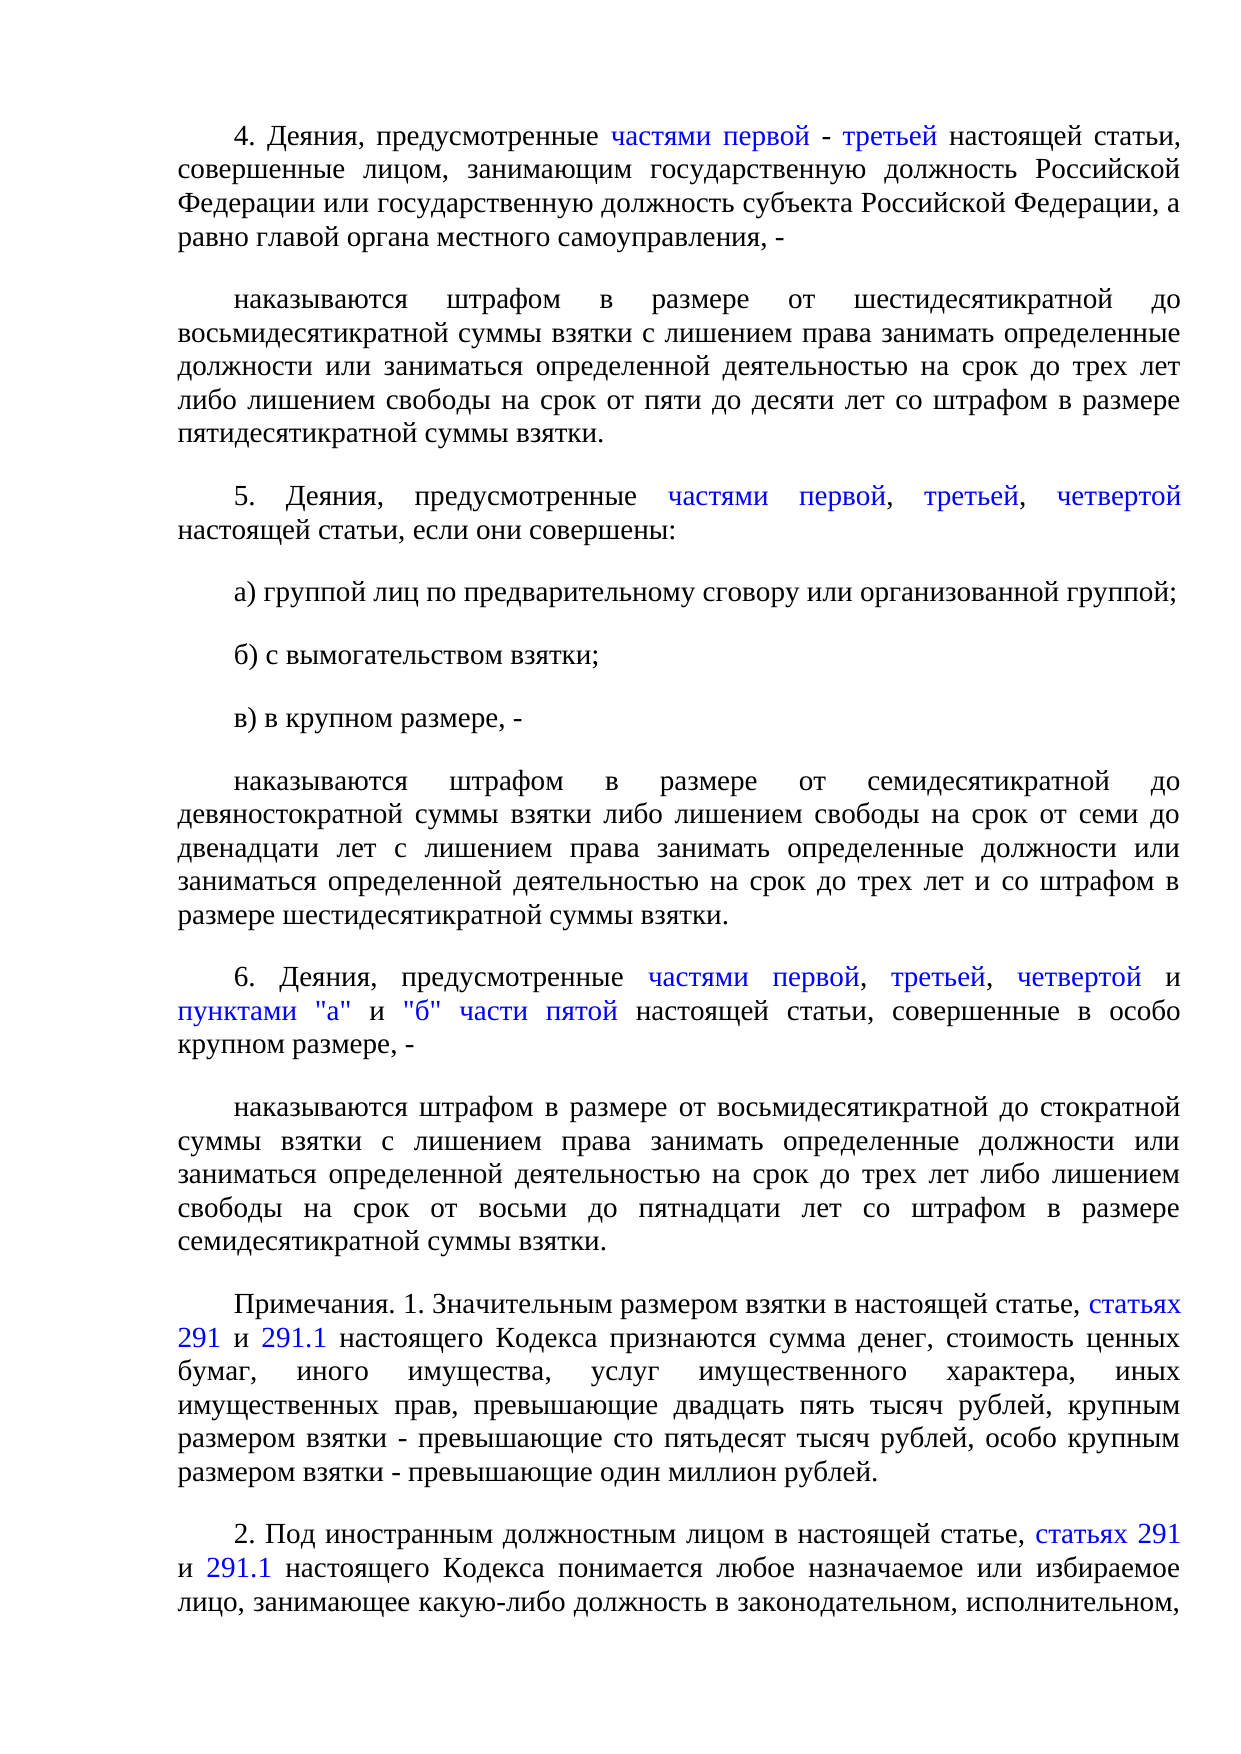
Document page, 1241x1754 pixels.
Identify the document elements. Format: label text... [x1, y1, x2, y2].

text наказываются штрафом в размере от шестидесятикратной до восьмидесятикратной суммы взятки с лишением права занимать определенные должности или заниматься определенной деятельностью на срок до трех лет либо лишением свободы на срок от пяти до десяти лет со штрафом в размере пятидесятикратной суммы взятки. [177, 281, 1181, 449]
text 5. Деяния, предусмотренные частями первой, третьей, четвертой настоящей статьи, если они совершены: [177, 478, 1181, 545]
text наказываются штрафом в размере от семидесятикратной до девяностократной суммы взятки либо лишением свободы на срок от семи до двенадцати лет с лишением права занимать определенные должности или заниматься определенной деятельностью на срок до трех лет и со штрафом в размере шестидесятикратной суммы взятки. [177, 763, 1181, 930]
text 6. Деяния, предусмотренные частями первой, третьей, четвертой и пунктами "а" и "б" части пятой настоящей статьи, совершенные в особо крупном размере, - [177, 959, 1181, 1060]
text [177, 1517, 1181, 1617]
text Примечания. 1. Значительным размером взятки в настоящей статье, статьях 291 и 291.1 настоящего Кодекса признаются сумма денег, стоимость ценных бумаг, иного имущества, услуг имущественного характера, иных имущественных прав, превышающие двадцать пять тысяч рублей, крупным размером взятки - превышающие сто пятьдесят тысяч рублей, особо крупным размером взятки - превышающие один миллион рублей. [177, 1286, 1181, 1487]
text 4. Деяния, предусмотренные частями первой - третьей настоящей статьи, совершенные лицом, занимающим государственную должность Российской Федерации или государственную должность субъекта Российской Федерации, а равно главой органа местного самоуправления, - [177, 118, 1181, 252]
text наказываются штрафом в размере от восьмидесятикратной до стократной суммы взятки с лишением права занимать определенные должности или заниматься определенной деятельностью на срок до трех лет либо лишением свободы на срок от восьми до пятнадцати лет со штрафом в размере семидесятикратной суммы взятки. [177, 1089, 1181, 1257]
text б) с вымогательством взятки; [177, 637, 1181, 671]
text а) группой лиц по предварительному сговору или организованной группой; [177, 574, 1181, 608]
text в) в крупном размере, - [177, 700, 1181, 733]
